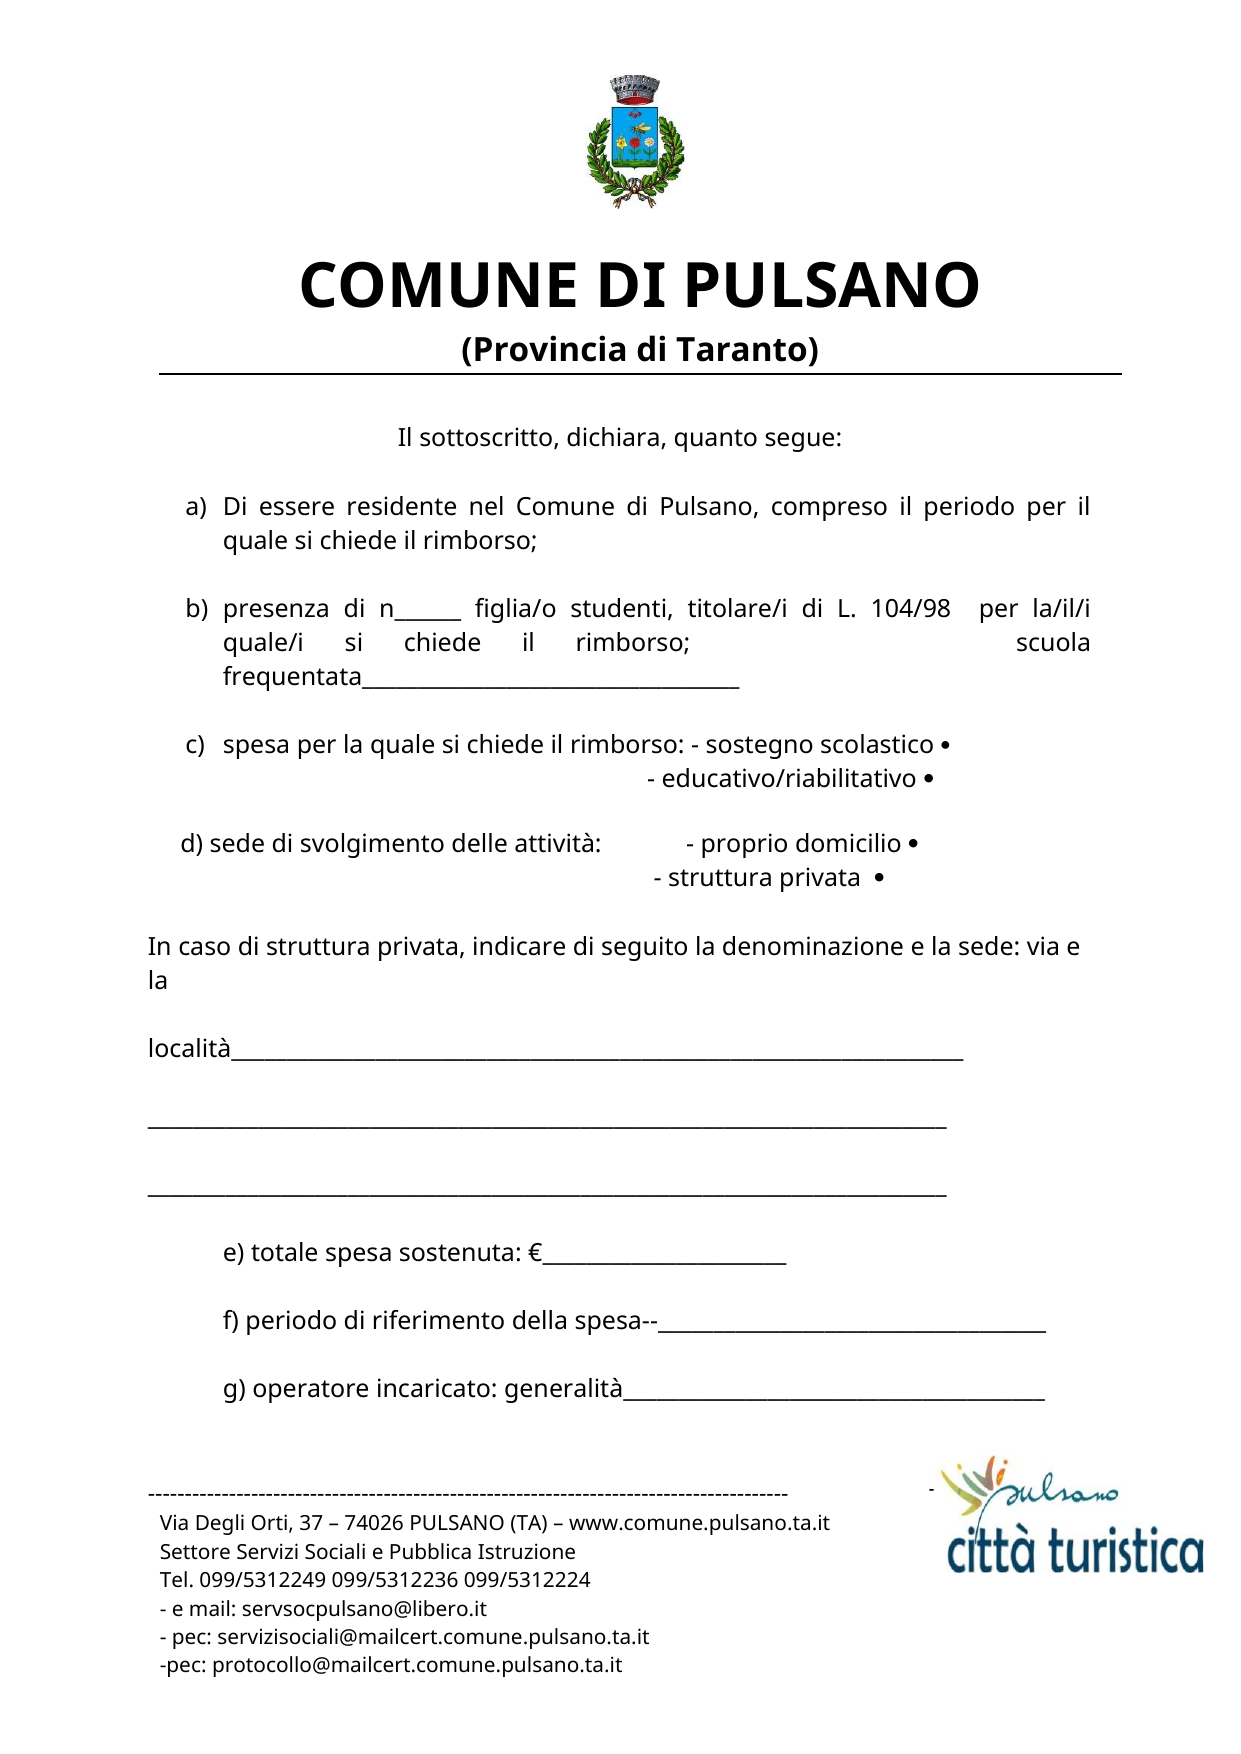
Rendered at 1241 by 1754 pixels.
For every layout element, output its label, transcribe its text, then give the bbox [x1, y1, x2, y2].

list presenza di n______ figlia/o studenti, titolare/i di L. 104/98 per la/il/i quale/i si chiede il rimborso; scuola frequentata__________________________________ [185, 590, 1092, 693]
text g) operatore incaricato: generalità______________________________________ [223, 1371, 1092, 1405]
text ________________________________________________________________________ [148, 1167, 1092, 1201]
text e) totale spesa sostenuta: €______________________ [223, 1235, 1092, 1269]
text località__________________________________________________________________ [148, 1030, 1092, 1064]
picture [585, 75, 685, 209]
text - educativo/riabilitativo [148, 761, 1092, 795]
text d) sede di svolgimento delle attività: - proprio domicilio [148, 826, 1092, 860]
list Di essere residente nel Comune di Pulsano, compreso il periodo per il quale si chiede il rimborso; [185, 488, 1092, 556]
text ________________________________________________________________________ [148, 1098, 1092, 1133]
list spesa per la quale si chiede il rimborso: - sostegno scolastico [185, 727, 1092, 761]
picture [933, 1449, 1204, 1573]
text f) periodo di riferimento della spesa--___________________________________ [223, 1303, 1092, 1337]
text - struttura privata [148, 860, 1092, 894]
text In caso di struttura privata, indicare di seguito la denominazione e la sede: via e la [148, 928, 1092, 996]
text Il sottoscritto, dichiara, quanto segue: [148, 420, 1092, 454]
